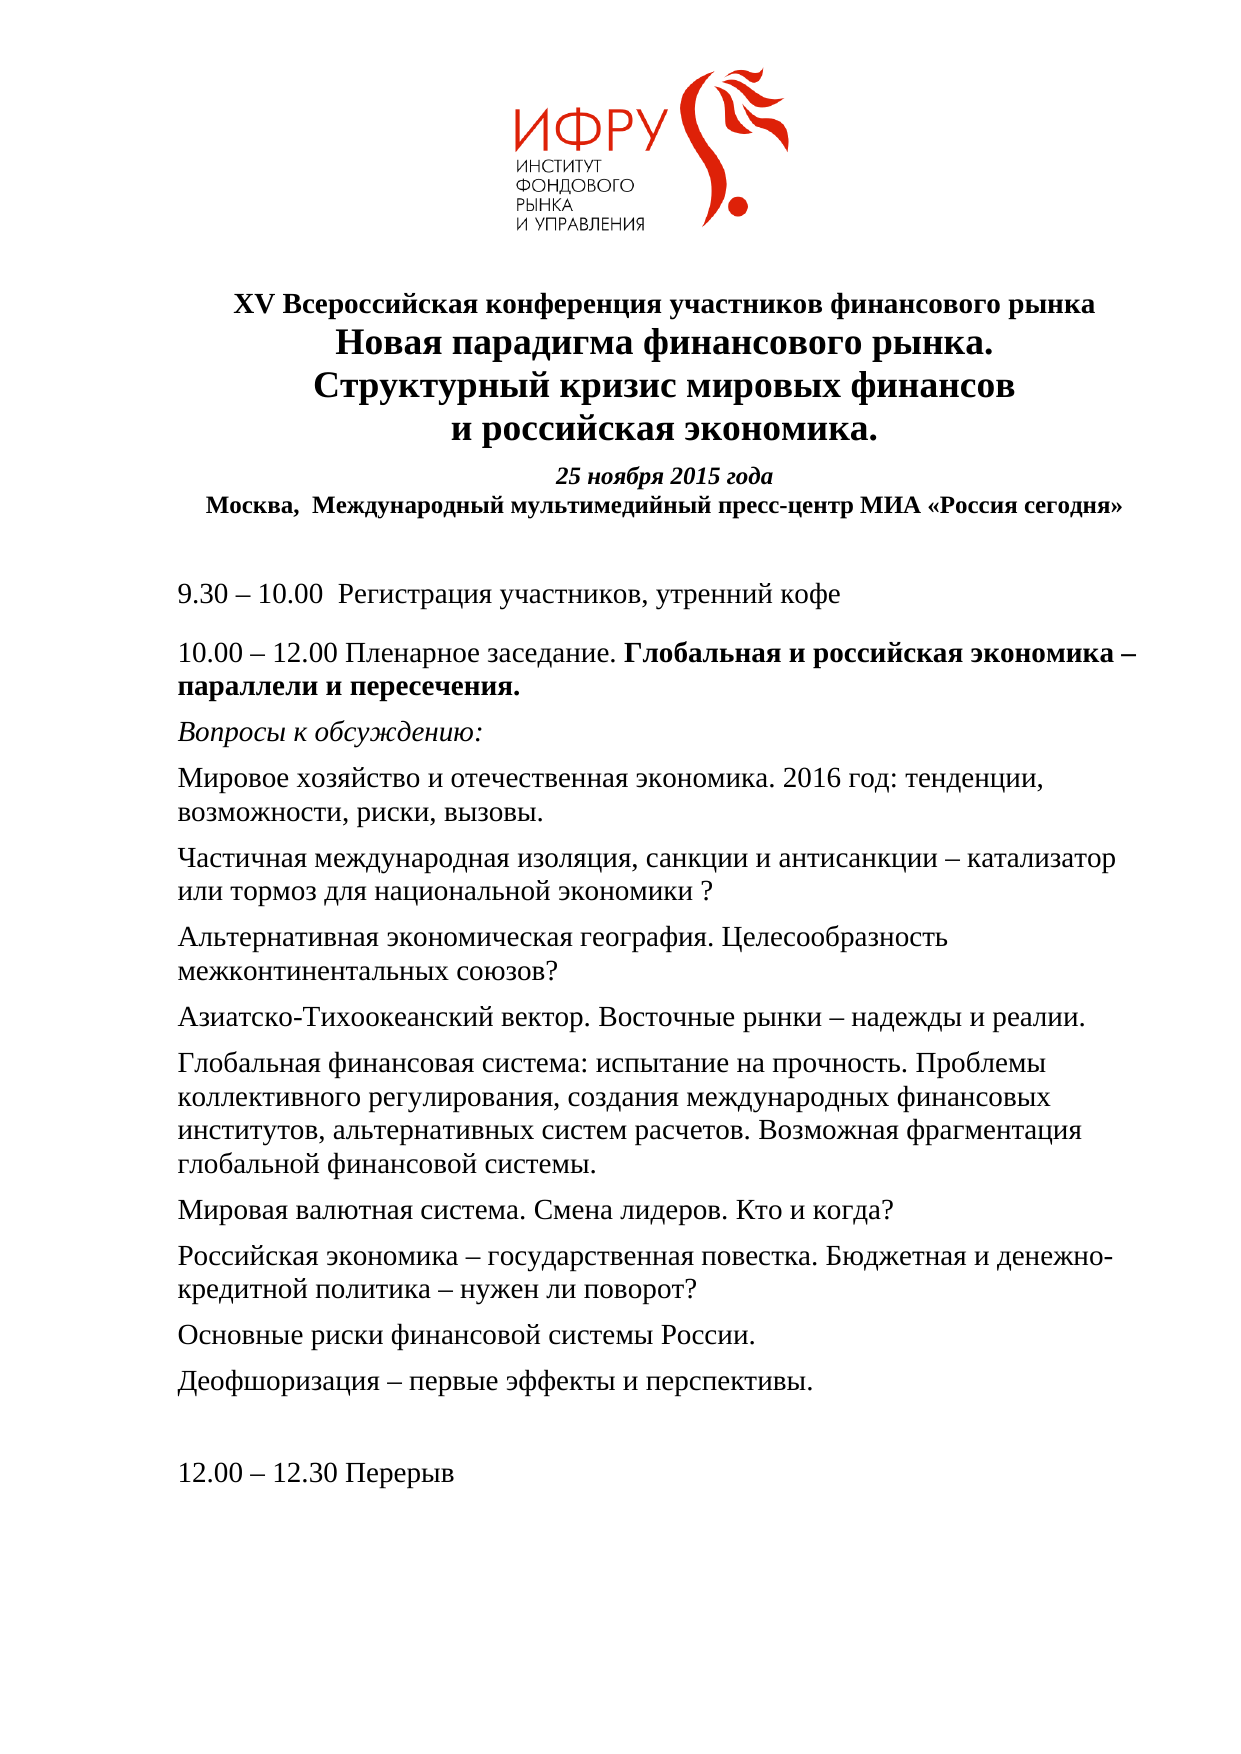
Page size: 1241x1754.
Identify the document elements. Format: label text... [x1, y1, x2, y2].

text XV Всероссийская конференция участников финансового рынка [177, 286, 1152, 319]
text Российская экономика – государственная повестка. Бюджетная и денежно-кредитной политика – нужен ли поворот? [177, 1238, 1152, 1305]
text Вопросы к обсуждению: [177, 714, 1152, 748]
text Альтернативная экономическая география. Целесообразность межконтинентальных союзов? [177, 919, 1152, 987]
text Москва, Международный мультимедийный пресс-центр МИА «Россия сегодня» [177, 490, 1152, 519]
text 12.00 – 12.30 Перерыв [177, 1456, 1152, 1489]
text и российская экономика. [177, 406, 1152, 449]
text Азиатско-Тихоокеанский вектор. Восточные рынки – надежды и реалии. [177, 999, 1152, 1033]
text Основные риски финансовой системы России. [177, 1317, 1152, 1351]
picture [514, 66, 791, 235]
text Новая парадигма финансового рынка. Структурный кризис мировых финансов [177, 319, 1152, 406]
text 9.30 – 10.00 Регистрация участников, утренний кофе [177, 576, 1152, 610]
text 25 ноября 2015 года [177, 461, 1152, 490]
text Частичная международная изоляция, санкции и антисанкции – катализатор или тормоз для национальной экономики ? [177, 840, 1152, 907]
text 10.00 – 12.00 Пленарное заседание. Глобальная и российская экономика – параллели и пересечения. [177, 635, 1152, 702]
text Глобальная финансовая система: испытание на прочность. Проблемы коллективного регулирования, создания международных финансовых институтов, альтернативных систем расчетов. Возможная фрагментация глобальной финансовой системы. [177, 1045, 1152, 1179]
text Мировая валютная система. Смена лидеров. Кто и когда? [177, 1192, 1152, 1225]
text Мировое хозяйство и отечественная экономика. 2016 год: тенденции, возможности, риски, вызовы. [177, 760, 1152, 827]
text Деофшоризация – первые эффекты и перспективы. [177, 1363, 1152, 1397]
